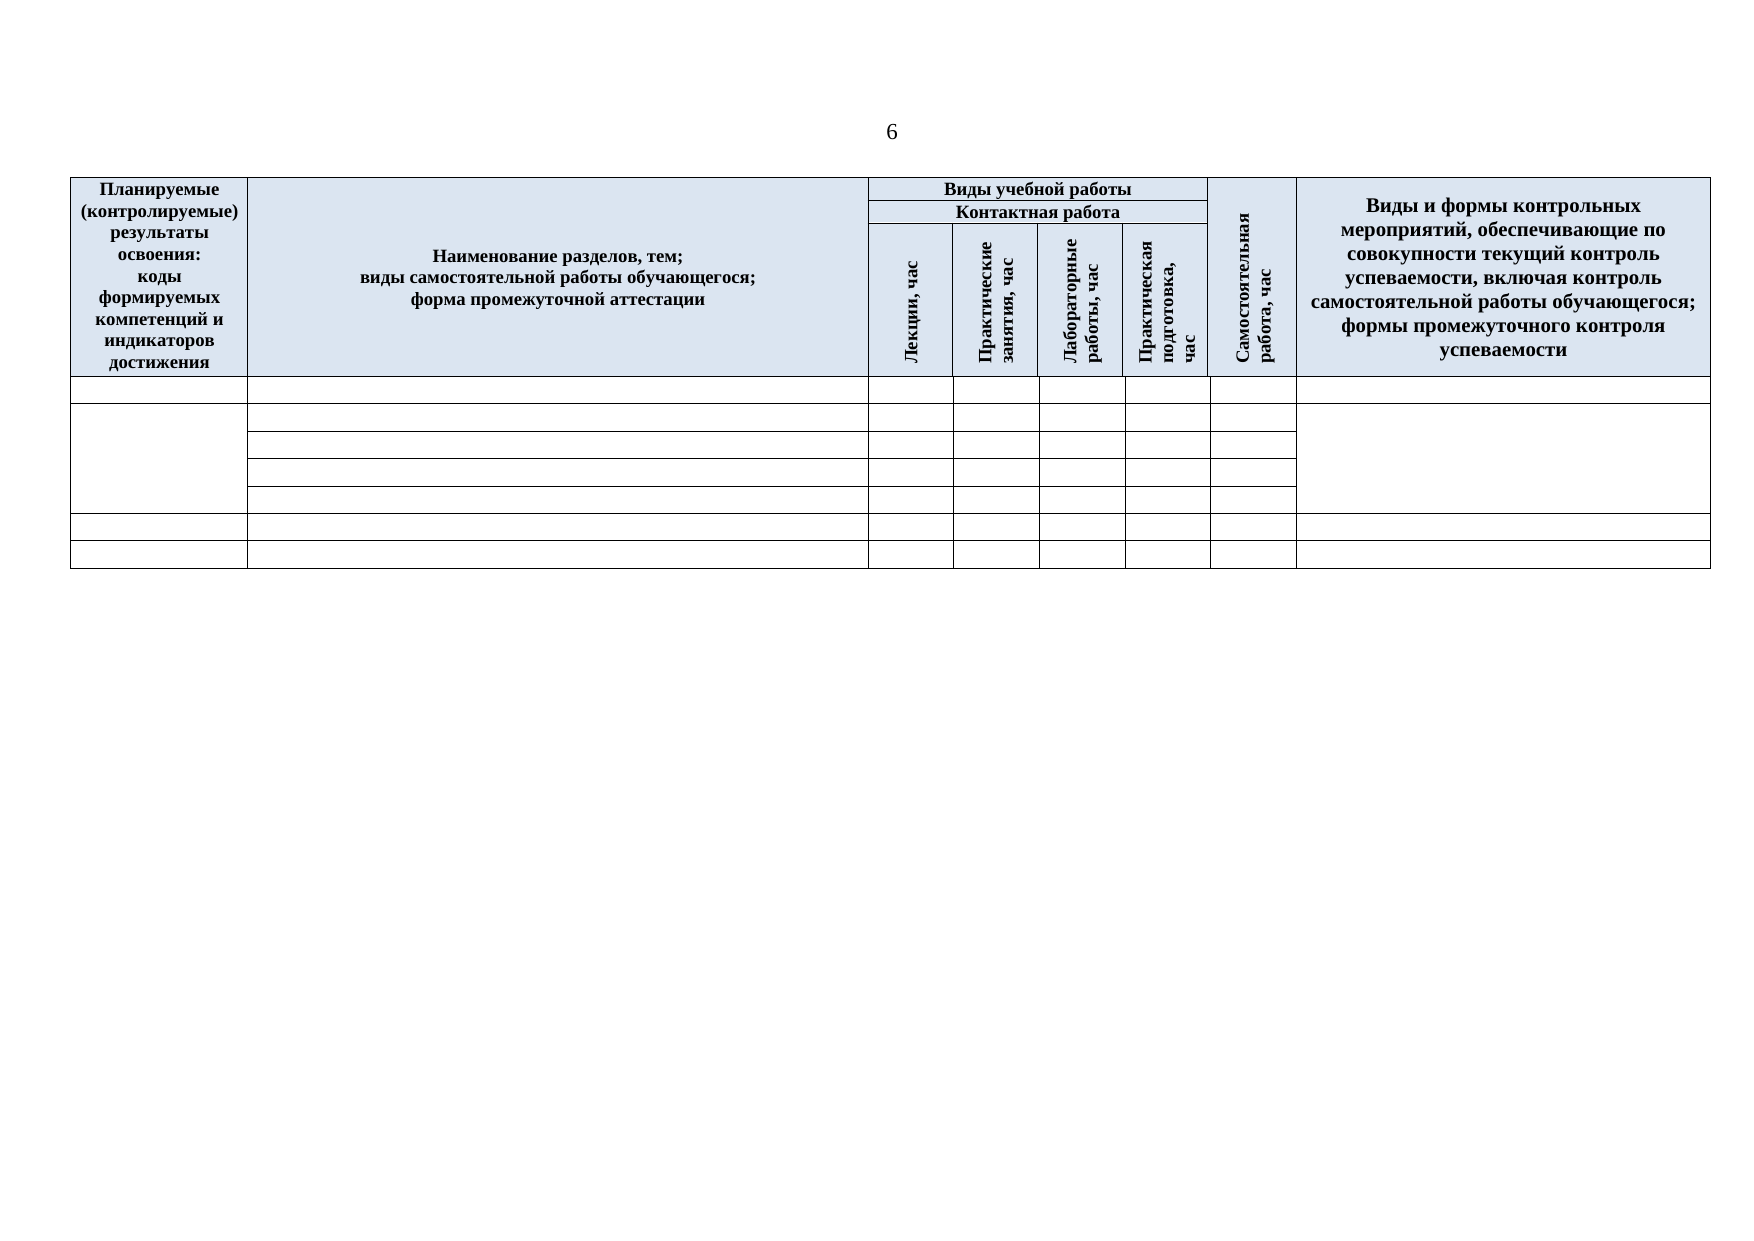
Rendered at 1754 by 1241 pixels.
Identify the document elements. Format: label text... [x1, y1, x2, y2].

table_cell [71, 404, 247, 513]
table_cell [248, 432, 868, 458]
table_cell [1211, 541, 1296, 568]
table_cell [954, 377, 1039, 403]
table_cell [1040, 459, 1125, 486]
table_cell [869, 432, 953, 458]
table_cell [1040, 404, 1125, 431]
table_cell [954, 432, 1039, 458]
table_cell [1211, 377, 1296, 403]
table_cell [1211, 514, 1296, 540]
table_cell [1126, 404, 1210, 431]
table_cell Практическая подготовка, час [1123, 224, 1207, 376]
table_cell [1297, 404, 1710, 513]
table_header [71, 178, 247, 376]
table_cell [869, 514, 953, 540]
table_cell [1040, 487, 1125, 513]
table_cell [1211, 432, 1296, 458]
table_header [1297, 178, 1710, 376]
table_cell [1211, 487, 1296, 513]
table_cell [1297, 514, 1710, 540]
table_cell [1211, 404, 1296, 431]
table_cell [869, 459, 953, 486]
table_cell Практические занятия, час [953, 224, 1037, 376]
table_cell [248, 514, 868, 540]
table_cell [954, 514, 1039, 540]
table_cell [869, 487, 953, 513]
table_cell Лабораторные работы, час [1038, 224, 1122, 376]
table_cell [954, 487, 1039, 513]
table_cell [954, 459, 1039, 486]
table_cell [1211, 459, 1296, 486]
table_cell [1297, 541, 1710, 568]
table_cell [1040, 377, 1125, 403]
table_cell [1126, 541, 1210, 568]
table_cell [71, 541, 247, 568]
table_cell [1126, 377, 1210, 403]
table_cell [954, 404, 1039, 431]
table_cell [869, 377, 953, 403]
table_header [1208, 178, 1296, 376]
table_cell [248, 404, 868, 431]
table_cell [1040, 432, 1125, 458]
table_cell [248, 487, 868, 513]
table_header Виды учебной работы [869, 178, 1207, 200]
table_cell Контактная работа [869, 201, 1207, 222]
table_cell [248, 377, 868, 403]
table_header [248, 178, 868, 376]
table_cell [1126, 514, 1210, 540]
table_cell [1126, 487, 1210, 513]
table_cell [1040, 541, 1125, 568]
table_cell [1040, 514, 1125, 540]
table_cell [869, 404, 953, 431]
table_cell [71, 514, 247, 540]
table_cell [248, 459, 868, 486]
table_cell Лекции, час [869, 224, 952, 376]
table_cell [869, 541, 953, 568]
table_cell [1126, 432, 1210, 458]
table_cell [954, 541, 1039, 568]
table_cell [1126, 459, 1210, 486]
table_cell [248, 541, 868, 568]
